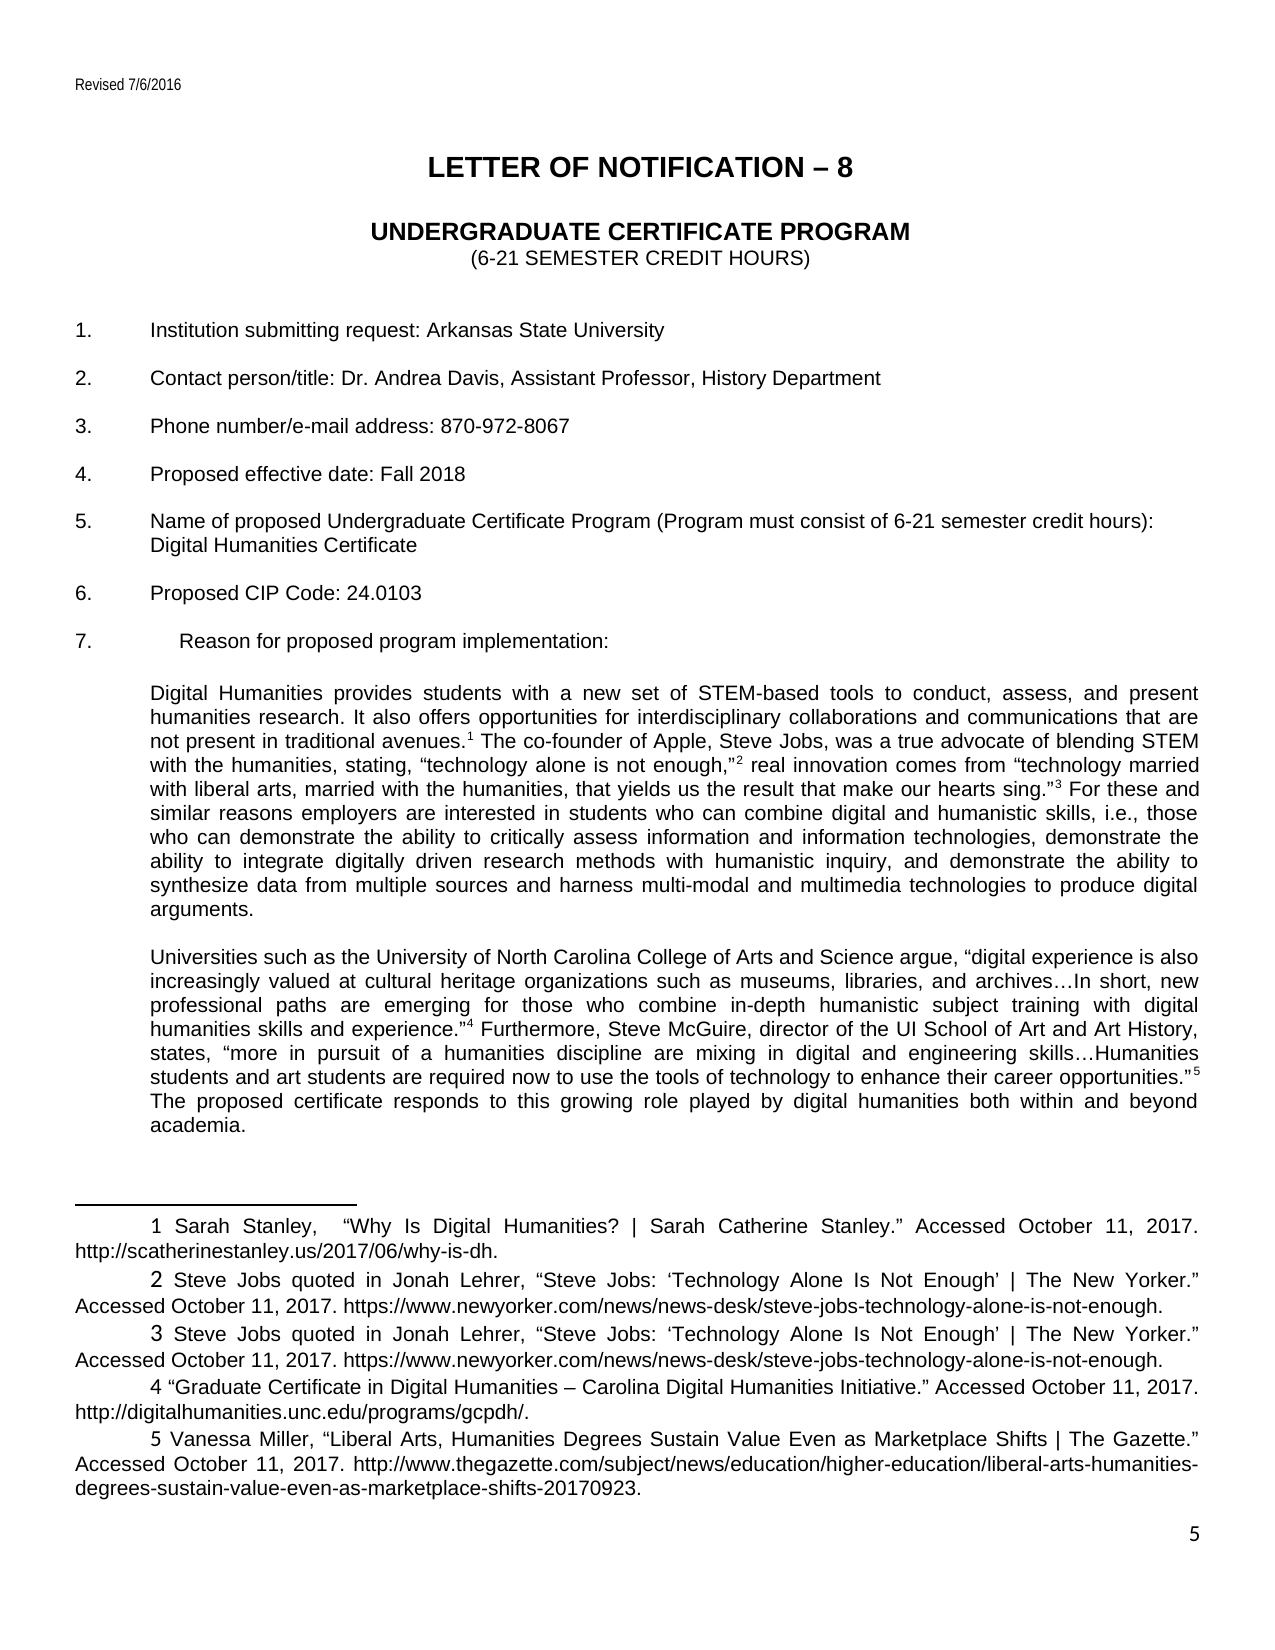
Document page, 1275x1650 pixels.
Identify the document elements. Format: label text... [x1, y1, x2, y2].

list Reason for proposed program implementation: [75, 629, 1200, 681]
list Name of proposed Undergraduate Certificate Program (Program must consist of 6-21 semester credit hours): [75, 509, 1200, 533]
list Phone number/e-mail address: 870-972-8067 [75, 413, 1200, 437]
list Proposed effective date: Fall 2018 [75, 461, 1200, 485]
list Proposed CIP Code: 24.0103 [75, 581, 1200, 605]
text UNDERGRADUATE CERTIFICATE PROGRAM [81, 217, 1200, 246]
text 1. Institution submitting request: Arkansas State University [75, 318, 1200, 342]
text LETTER OF NOTIFICATION – 8 [81, 150, 1200, 183]
list Contact person/title: Dr. Andrea Davis, Assistant Professor, History Department [75, 366, 1200, 389]
text Digital Humanities provides students with a new set of STEM-based tools to conduct, assess, and present humanities research. It also offers opportunities for interdisciplinary collaborations and communications that are not present in traditional avenues. The co-founder of Apple, Steve Jobs, was a true advocate of blending STEM with the humanities, stating, “technology alone is not enough,” real innovation comes from “technology married with liberal arts, married with the humanities, that yields us the result that make our hearts sing.” For these and similar reasons employers are interested in students who can combine digital and humanistic skills, i.e., those who can demonstrate the ability to critically assess information and information technologies, demonstrate the ability to integrate digitally driven research methods with humanistic inquiry, and demonstrate the ability to synthesize data from multiple sources and harness multi-modal and multimedia technologies to produce digital arguments. [150, 681, 1200, 921]
text Digital Humanities Certificate [75, 533, 1200, 557]
text (6-21 SEMESTER CREDIT HOURS) [81, 246, 1200, 270]
text Universities such as the University of North Carolina College of Arts and Science argue, “digital experience is also increasingly valued at cultural heritage organizations such as museums, libraries, and archives…In short, new professional paths are emerging for those who combine in-depth humanistic subject training with digital humanities skills and experience.” Furthermore, Steve McGuire, director of the UI School of Art and Art History, states, “more in pursuit of a humanities discipline are mixing in digital and engineering skills…Humanities students and art students are required now to use the tools of technology to enhance their career opportunities.” The proposed certificate responds to this growing role played by digital humanities both within and beyond academia. [150, 945, 1200, 1136]
